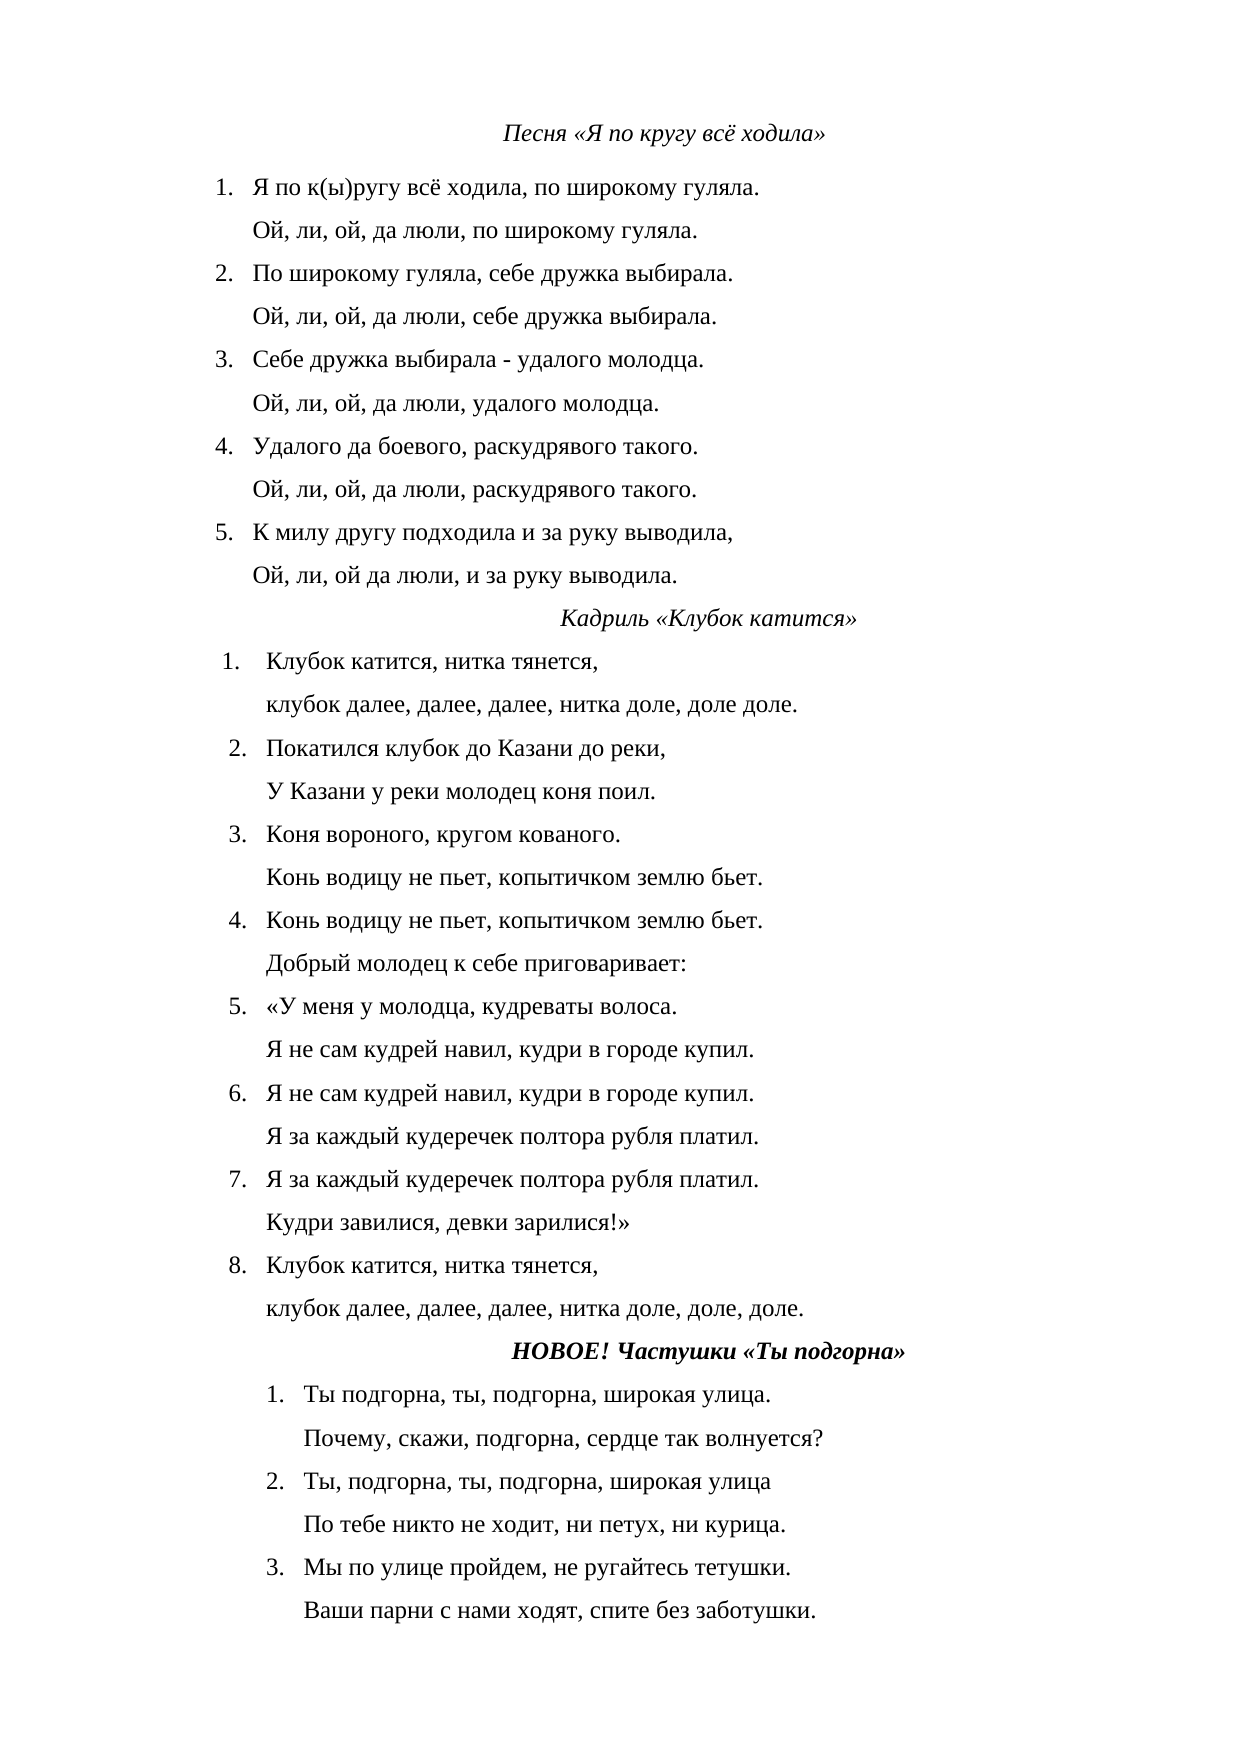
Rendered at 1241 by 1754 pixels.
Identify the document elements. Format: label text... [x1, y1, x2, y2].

list Клубок катится, нитка тянется, [221, 646, 1152, 675]
list Конь водицу не пьет, копытичком землю бьет. [266, 862, 1152, 891]
list НОВОЕ! Частушки «Ты подгорна» [266, 1336, 1152, 1365]
list Ой, ли, ой да люли, и за руку выводила. [252, 560, 1152, 589]
text Песня «Я по кругу всё ходила» [177, 118, 1152, 147]
list Коня вороного, кругом кованого. [228, 819, 1152, 848]
list Я не сам кудрей навил, кудри в городе купил. [228, 1078, 1152, 1106]
list Клубок катится, нитка тянется, [228, 1250, 1152, 1279]
list клубок далее, далее, далее, нитка доле, доле, доле. [266, 1293, 1152, 1322]
list Ты подгорна, ты, подгорна, широкая улица. [266, 1379, 1152, 1408]
list Ваши парни с нами ходят, спите без заботушки. [303, 1595, 1152, 1624]
list Почему, скажи, подгорна, сердце так волнуется? [303, 1423, 1152, 1451]
list Добрый молодец к себе приговаривает: [266, 948, 1152, 977]
list Ой, ли, ой, да люли, удалого молодца. [252, 388, 1152, 416]
list Кадриль «Клубок катится» [266, 603, 1152, 632]
list У Казани у реки молодец коня поил. [266, 776, 1152, 804]
list клубок далее, далее, далее, нитка доле, доле доле. [266, 689, 1152, 718]
list Удалого да боевого, раскудрявого такого. [215, 431, 1152, 459]
list Я за каждый кудеречек полтора рубля платил. [228, 1164, 1152, 1193]
list Ой, ли, ой, да люли, по широкому гуляла. [252, 215, 1152, 244]
list Конь водицу не пьет, копытичком землю бьет. [228, 905, 1152, 934]
list Я не сам кудрей навил, кудри в городе купил. [266, 1034, 1152, 1063]
list Я за каждый кудеречек полтора рубля платил. [266, 1121, 1152, 1149]
list Ой, ли, ой, да люли, себе дружка выбирала. [252, 301, 1152, 330]
list По тебе никто не ходит, ни петух, ни курица. [303, 1509, 1152, 1538]
list К милу другу подходила и за руку выводила, [215, 517, 1152, 546]
list Себе дружка выбирала - удалого молодца. [215, 344, 1152, 373]
list «У меня у молодца, кудреваты волоса. [228, 991, 1152, 1020]
list Ой, ли, ой, да люли, раскудрявого такого. [252, 474, 1152, 503]
list Кудри завилися, девки зарилися!» [266, 1207, 1152, 1236]
list Ты, подгорна, ты, подгорна, широкая улица [266, 1466, 1152, 1494]
list По широкому гуляла, себе дружка выбирала. [215, 258, 1152, 287]
list Мы по улице пройдем, не ругайтесь тетушки. [266, 1552, 1152, 1581]
list Покатился клубок до Казани до реки, [228, 733, 1152, 761]
list Я по к(ы)ругу всё ходила, по широкому гуляла. [215, 172, 1152, 201]
